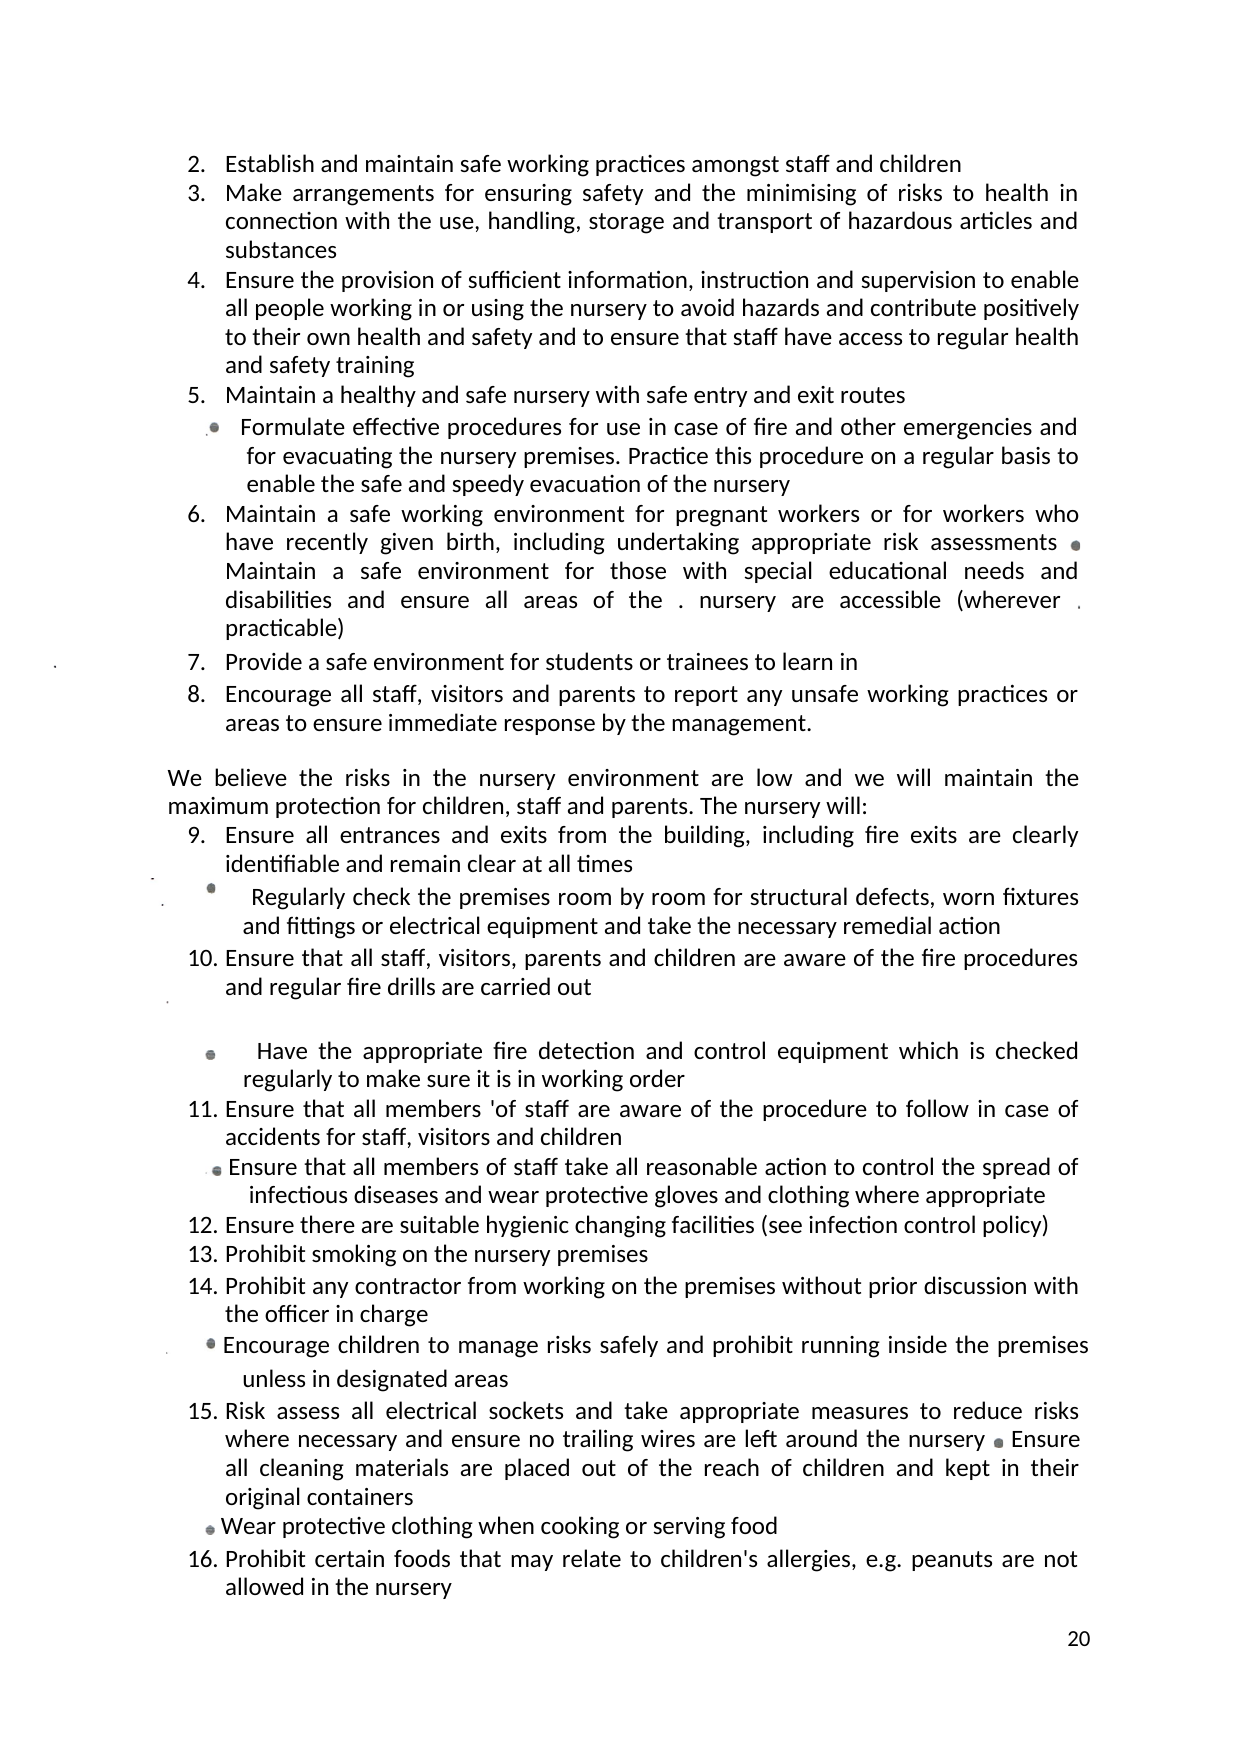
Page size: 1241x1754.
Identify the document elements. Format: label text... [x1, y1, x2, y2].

text We believe the risks in the nursery environment are low and we will maintain the maximum protection for children, staff and parents. The nursery will: [167, 763, 1080, 821]
list Prohibit certain foods that may relate to children's allergies, e.g. peanuts are not allowed in the nursery [187, 1544, 1080, 1602]
picture [205, 1525, 215, 1535]
picture [205, 1166, 222, 1176]
text Wear protective clothing when cooking or serving food [205, 1512, 1080, 1541]
list Ensure that all members 'of staff are aware of the procedure to follow in case of accidents for staff, visitors and children [187, 1094, 1080, 1152]
picture [993, 1438, 1004, 1448]
picture [1070, 540, 1081, 551]
picture [205, 422, 219, 436]
picture [150, 878, 216, 906]
list Ensure all entrances and exits from the building, including fire exits are clearly identifiable and remain clear at all times [187, 821, 1080, 878]
list Prohibit any contractor from working on the premises without prior discussion with the officer in charge [187, 1272, 1080, 1329]
text Encourage children to manage risks safely and prohibit running inside the premises unless in designated areas [166, 1329, 1090, 1393]
list Prohibit smoking on the nursery premises [187, 1239, 1080, 1268]
list Provide a safe environment for students or trainees to learn in [187, 648, 1080, 676]
list Maintain a healthy and safe nursery with safe entry and exit routes [187, 381, 1080, 409]
list Establish and maintain safe working practices amongst staff and children [187, 150, 1080, 179]
list Ensure there are suitable hygienic changing facilities (see infection control policy) [187, 1210, 1080, 1239]
list Maintain a safe working environment for pregnant workers or for workers who have recently given birth, including undertaking appropriate risk assessments Maintain a safe environment for those with special educational needs and disabilities and ensure all areas of the . nursery are accessible (wherever practicable) [187, 499, 1080, 643]
list Risk assess all electrical sockets and take appropriate measures to reduce risks where necessary and ensure no trailing wires are left around the nursery Ensure all cleaning materials are placed out of the reach of children and kept in their original containers [187, 1397, 1080, 1511]
list Ensure that all staff, visitors, parents and children are aware of the fire procedures and regular fire drills are carried out [187, 944, 1080, 1001]
picture [205, 1050, 216, 1060]
list Make arrangements for ensuring safety and the minimising of risks to health in connection with the use, handling, storage and transport of hazardous articles and substances [187, 179, 1080, 265]
picture [166, 1338, 216, 1354]
text Have the appropriate fire detection and control equipment which is checked regularly to make sure it is in working order [205, 1037, 1080, 1094]
list Ensure the provision of sufficient information, instruction and supervision to enable all people working in or using the nursery to avoid hazards and contribute positively to their own health and safety and to ensure that staff have access to regular health and safety training [187, 265, 1080, 380]
list Encourage all staff, visitors and parents to report any unsafe working practices or areas to ensure immediate response by the management. [187, 680, 1080, 737]
text Formulate effective procedures for use in case of fire and other emergencies and for evacuating the nursery premises. Practice this procedure on a regular basis to enable the safe and speedy evacuation of the nursery [205, 413, 1080, 499]
text Ensure that all members of staff take all reasonable action to control the spread of infectious diseases and wear protective gloves and clothing where appropriate [205, 1152, 1080, 1210]
text Regularly check the premises room by room for structural defects, worn fixtures and fittings or electrical equipment and take the necessary remedial action [150, 879, 1080, 941]
